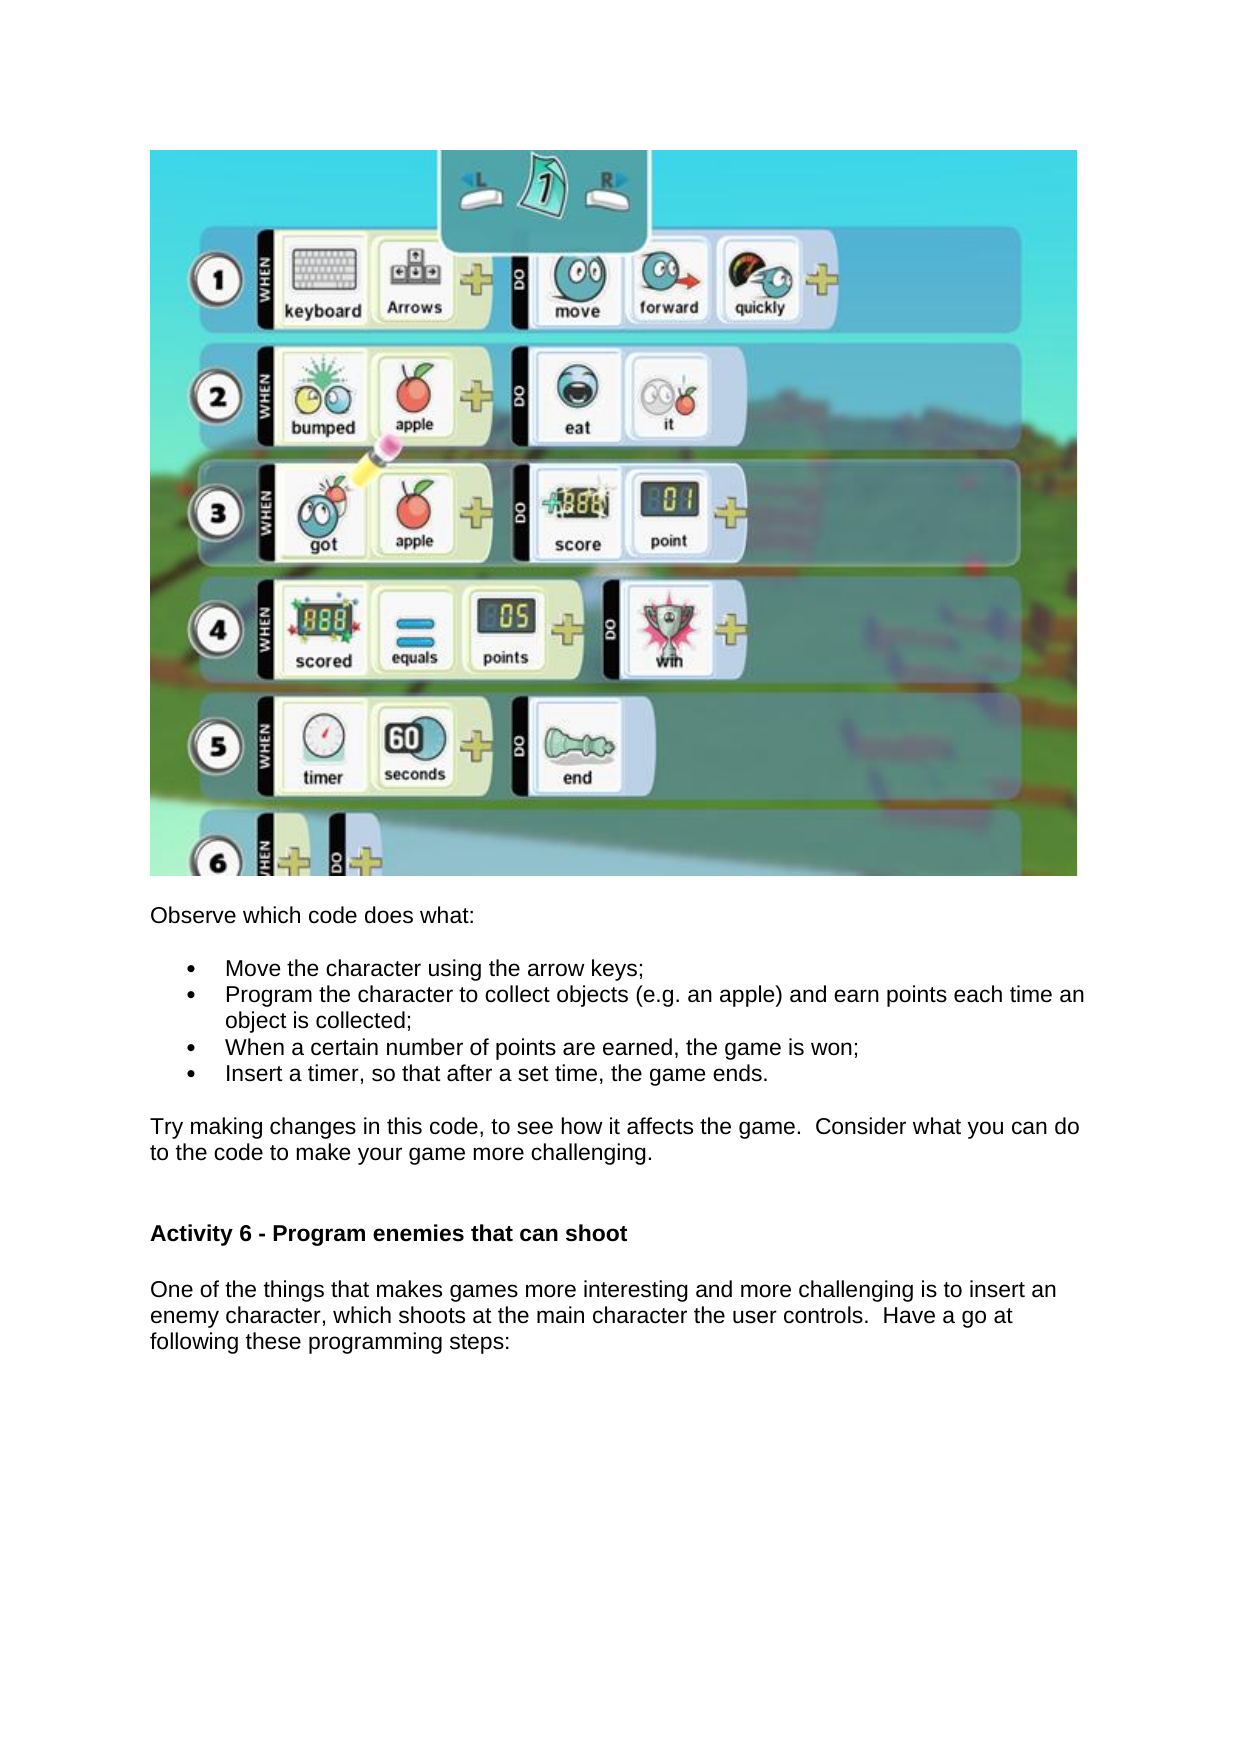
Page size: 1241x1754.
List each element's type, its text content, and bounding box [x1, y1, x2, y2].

text Try making changes in this code, to see how it affects the game. Consider what you can do to the code to make your game more challenging. [150, 1113, 1090, 1165]
list Move the character using the arrow keys; [187, 954, 1090, 981]
list When a certain number of points are earned, the game is won; [187, 1033, 1090, 1060]
list Insert a timer, so that after a set time, the game ends. [187, 1060, 1090, 1086]
text Observe which code does what: [150, 902, 1090, 928]
picture [150, 150, 1078, 876]
list Program the character to collect objects (e.g. an apple) and earn points each time an object is collected; [187, 981, 1090, 1033]
text Activity 6 - Program enemies that can shoot [150, 1220, 1090, 1247]
text One of the things that makes games more interesting and more challenging is to insert an enemy character, which shoots at the main character the user controls. Have a go at following these programming steps: [150, 1276, 1090, 1354]
